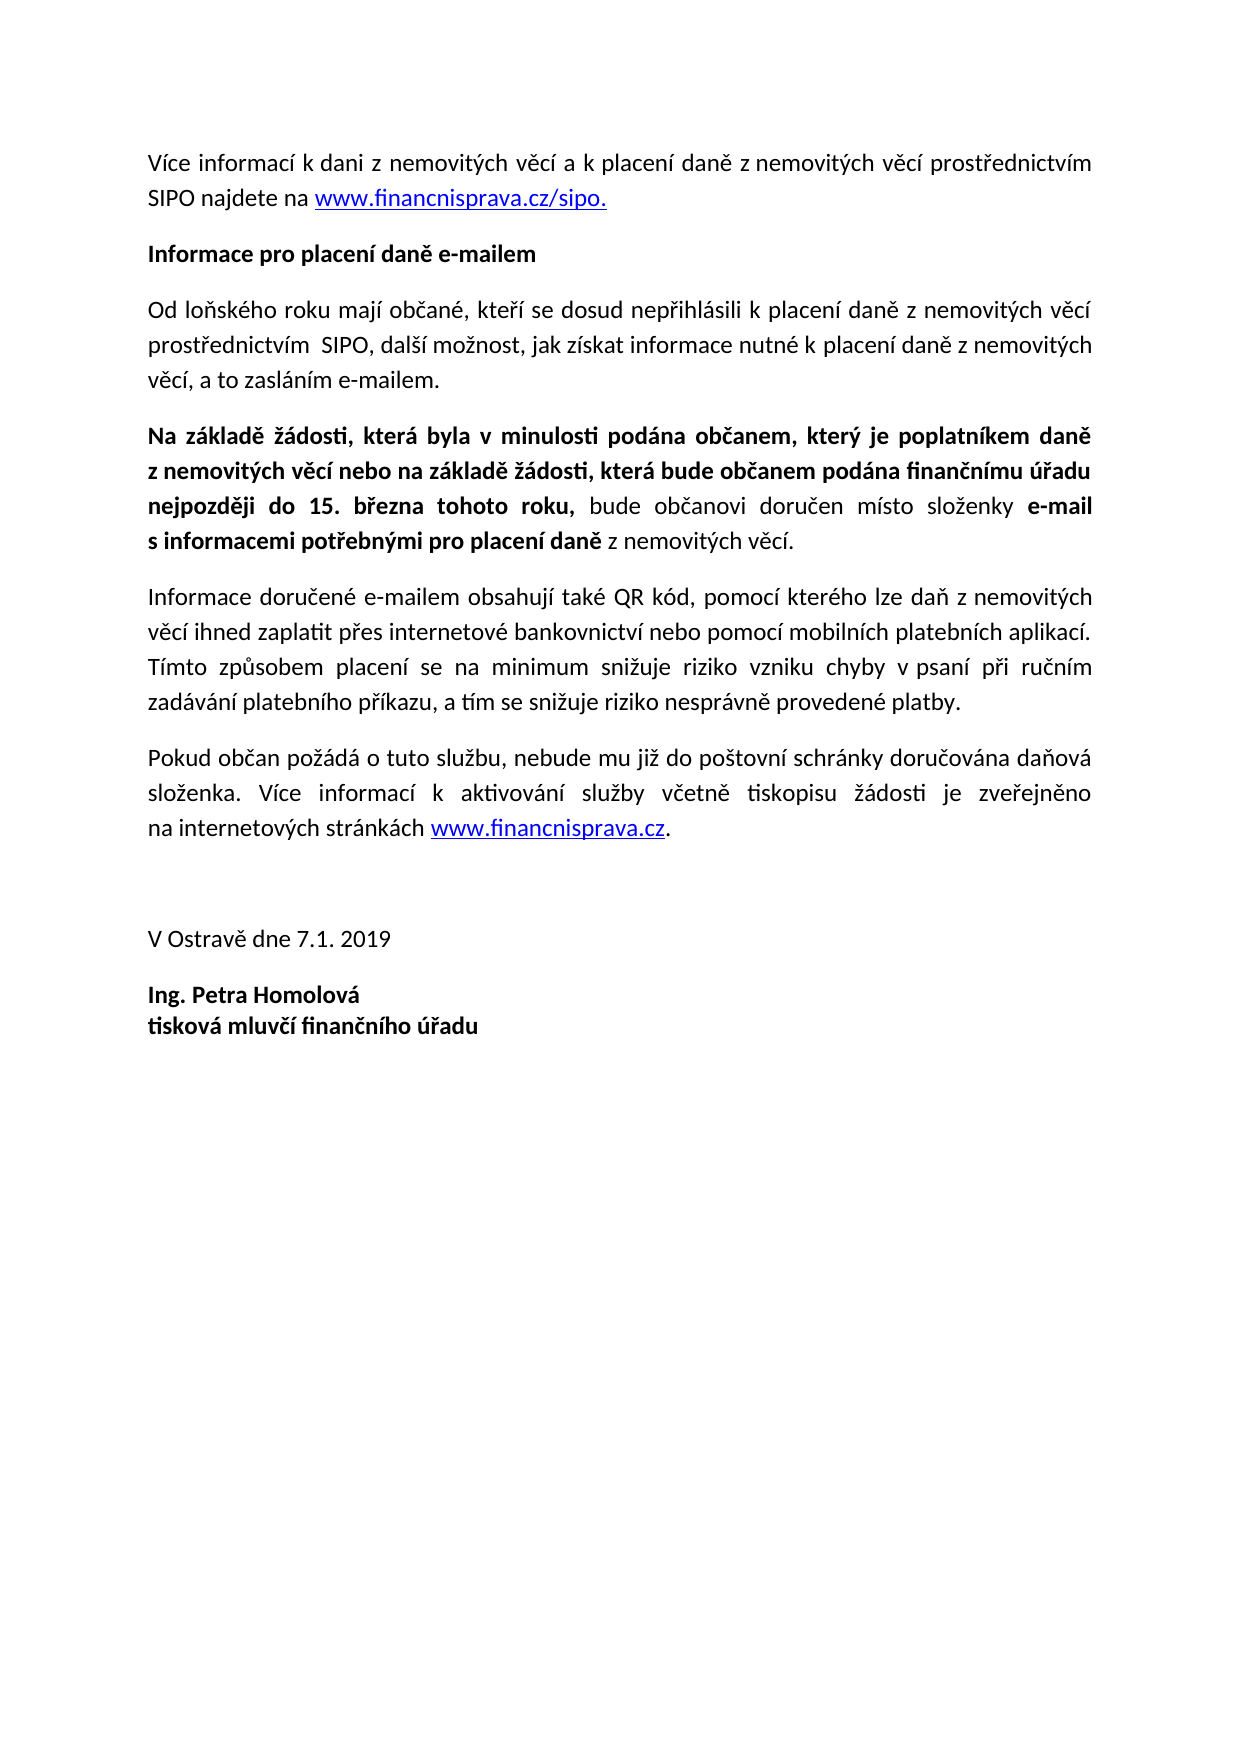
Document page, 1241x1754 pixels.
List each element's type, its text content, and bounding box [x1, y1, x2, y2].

text tisková mluvčí finančního úřadu [148, 1010, 1093, 1040]
text Informace pro placení daně e-mailem [148, 238, 1093, 269]
text Ing. Petra Homolová [148, 979, 1093, 1010]
text Více informací k dani z nemovitých věcí a k placení daně z nemovitých věcí prostřednictvím SIPO najdete na www.financnisprava.cz/sipo. [148, 148, 1093, 213]
text V Ostravě dne 7.1. 2019 [148, 923, 1093, 954]
text Informace doručené e-mailem obsahují také QR kód, pomocí kterého lze daň z nemovitých věcí ihned zaplatit přes internetové bankovnictví nebo pomocí mobilních platebních aplikací. Tímto způsobem placení se na minimum snižuje riziko vzniku chyby v psaní při ručním zadávání platebního příkazu, a tím se snižuje riziko nesprávně provedené platby. [148, 581, 1093, 716]
text Na základě žádosti, která byla v minulosti podána občanem, který je poplatníkem daně z nemovitých věcí nebo na základě žádosti, která bude občanem podána finančnímu úřadu nejpozději do 15. března tohoto roku, bude občanovi doručen místo složenky e-mail s informacemi potřebnými pro placení daně z nemovitých věcí. [148, 420, 1093, 556]
text Pokud občan požádá o tuto službu, nebude mu již do poštovní schránky doručována daňová složenka. Více informací k aktivování služby včetně tiskopisu žádosti je zveřejněno na internetových stránkách www.financnisprava.cz. [148, 742, 1093, 842]
text Od loňského roku mají občané, kteří se dosud nepřihlásili k placení daně z nemovitých věcí prostřednictvím SIPO, další možnost, jak získat informace nutné k placení daně z nemovitých věcí, a to zasláním e-mailem. [148, 294, 1093, 395]
